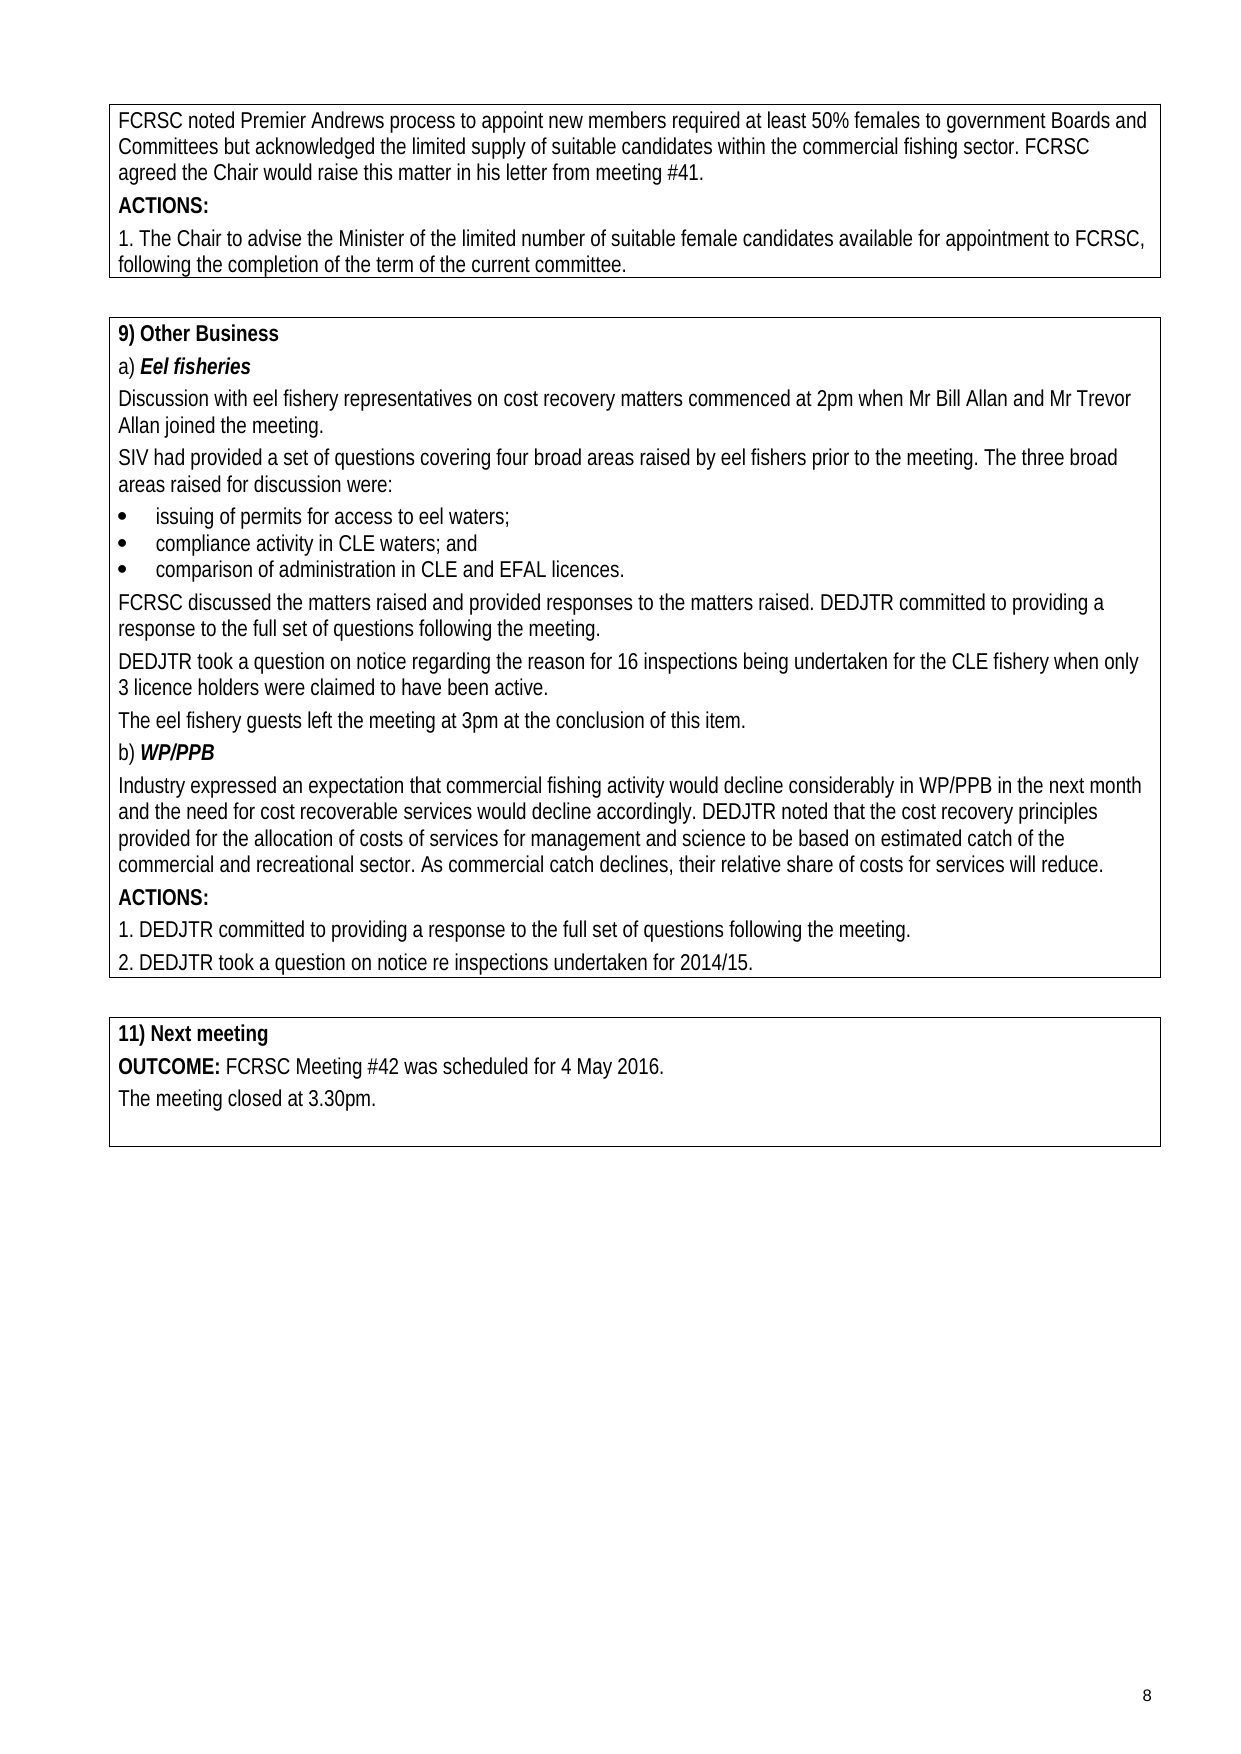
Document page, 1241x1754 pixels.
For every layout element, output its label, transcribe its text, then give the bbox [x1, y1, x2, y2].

text Industry expressed an expectation that commercial fishing activity would decline considerably in WP/PPB in the next month and the need for cost recoverable services would decline accordingly. DEDJTR noted that the cost recovery principles provided for the allocation of costs of services for management and science to be based on estimated catch of the commercial and recreational sector. As commercial catch declines, their relative share of costs for services will reduce. [110, 769, 1160, 877]
text The eel fishery guests left the meeting at 3pm at the conclusion of this item. [110, 703, 1160, 733]
text DEDJTR took a question on notice regarding the reason for 16 inspections being undertaken for the CLE fishery when only 3 licence holders were claimed to have been active. [110, 644, 1160, 700]
text The meeting closed at 3.30pm. [110, 1082, 1160, 1112]
text a) Eel fisheries [110, 350, 1160, 379]
text ACTIONS: [110, 189, 1160, 218]
text SIV had provided a set of questions covering four broad areas raised by eel fishers prior to the meeting. The three broad areas raised for discussion were: [110, 441, 1160, 497]
text ACTIONS: [110, 880, 1160, 910]
list issuing of permits for access to eel waters; [110, 500, 1160, 530]
text 2. DEDJTR took a question on notice re inspections undertaken for 2014/15. [110, 946, 1160, 977]
list compliance activity in CLE waters; and [118, 530, 1152, 556]
text 9) Other Business [110, 318, 1160, 347]
text 1. The Chair to advise the Minister of the limited number of suitable female candidates available for appointment to FCRSC, following the completion of the term of the current committee. [110, 221, 1160, 277]
text FCRSC noted Premier Andrews process to appoint new members required at least 50% females to government Boards and Committees but acknowledged the limited supply of suitable candidates within the commercial fishing sector. FCRSC agreed the Chair would raise this matter in his letter from meeting #41. [110, 105, 1160, 186]
text OUTCOME: FCRSC Meeting #42 was scheduled for 4 May 2016. [110, 1049, 1160, 1079]
list comparison of administration in CLE and EFAL licences. [118, 556, 1152, 582]
text 11) Next meeting [110, 1018, 1160, 1046]
text b) WP/PPB [110, 736, 1160, 766]
text 1. DEDJTR committed to providing a response to the full set of questions following the meeting. [110, 913, 1160, 942]
text Discussion with eel fishery representatives on cost recovery matters commenced at 2pm when Mr Bill Allan and Mr Trevor Allan joined the meeting. [110, 382, 1160, 438]
text FCRSC discussed the matters raised and provided responses to the matters raised. DEDJTR committed to providing a response to the full set of questions following the meeting. [110, 586, 1160, 641]
